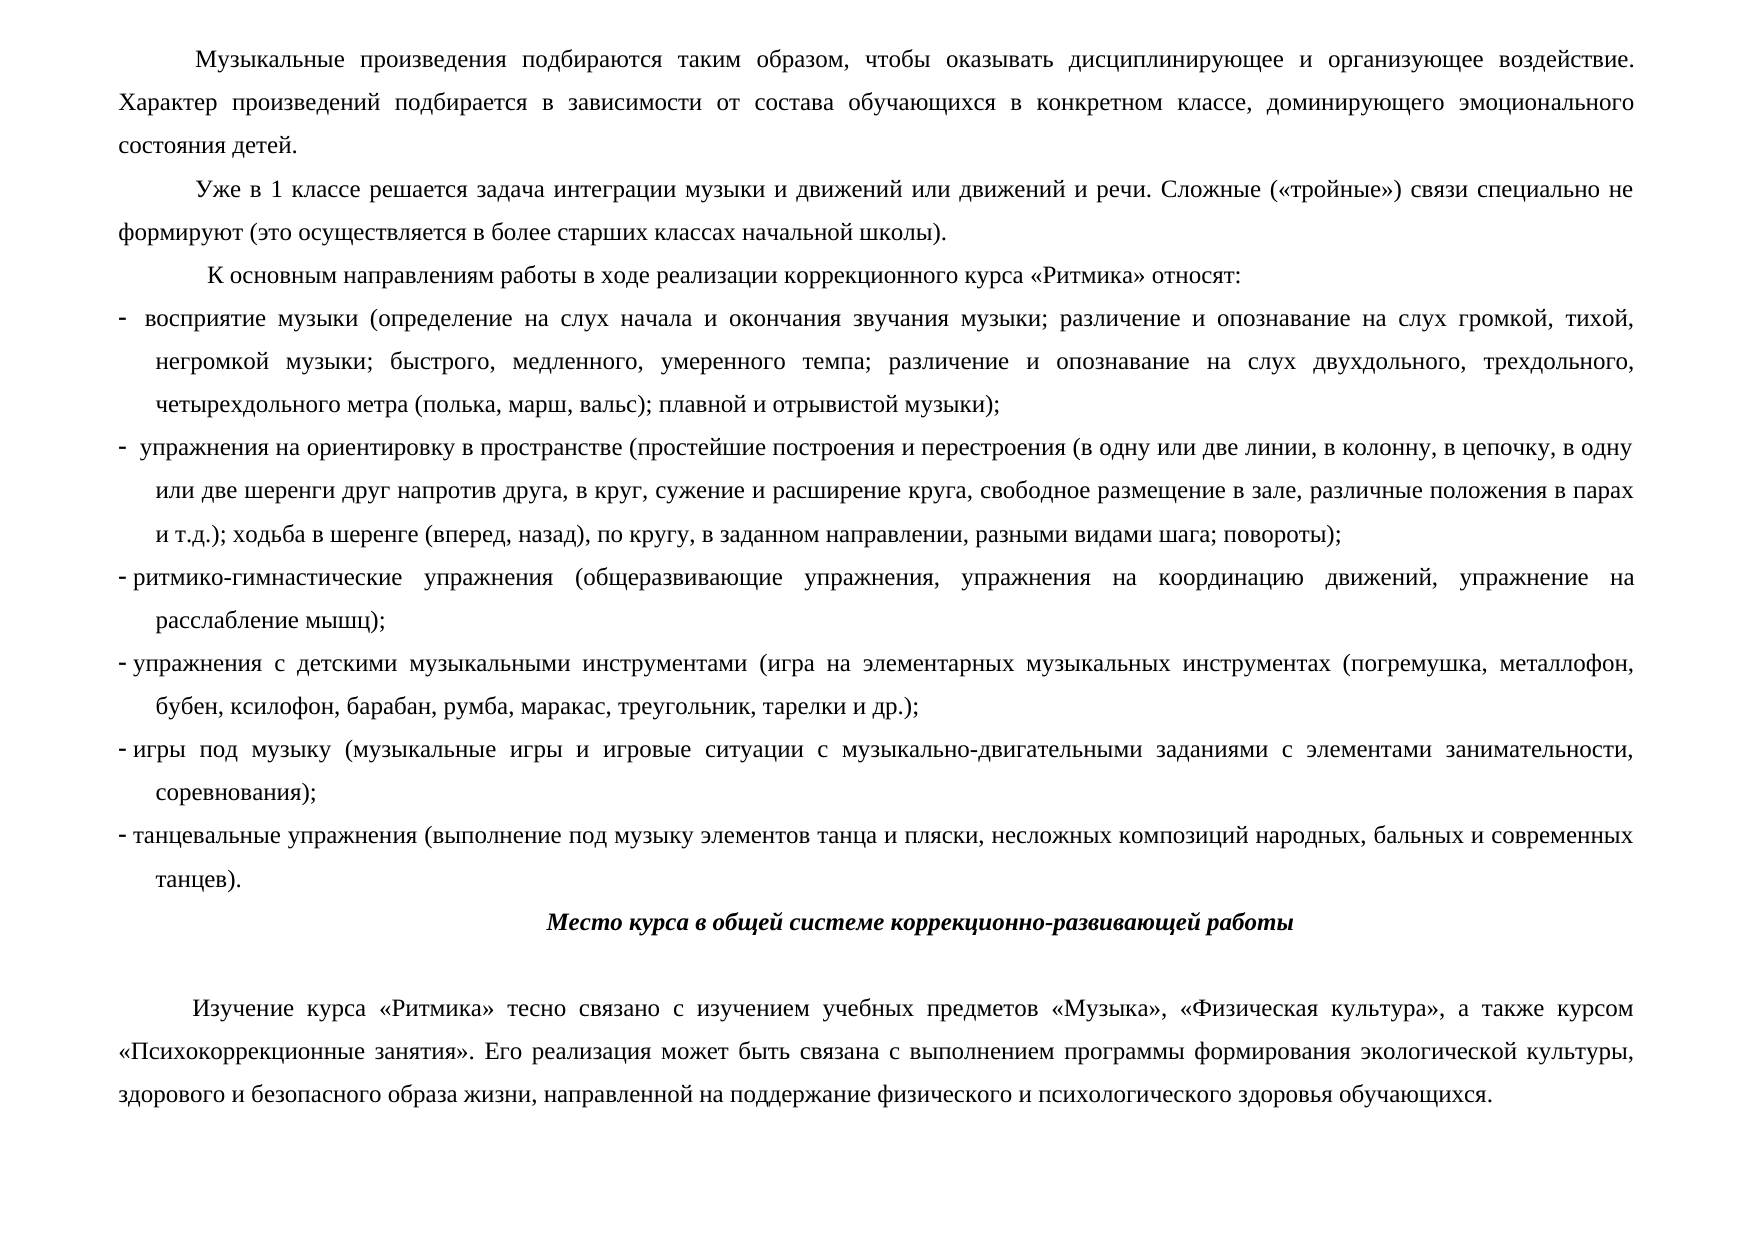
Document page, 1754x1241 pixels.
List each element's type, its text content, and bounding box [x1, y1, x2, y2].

text Место курса в общей системе коррекционно-развивающей работы [118, 907, 1636, 936]
list танцевальные упражнения (выполнение под музыку элементов танца и пляски, несложных композиций народных, бальных и современных танцев). [118, 821, 1636, 892]
list восприятие музыки (определение на слух начала и окончания звучания музыки; различение и опознавание на слух громкой, тихой, негромкой музыки; быстрого, медленного, умеренного темпа; различение и опознавание на слух двухдольного, трехдольного, четырехдольного метра (полька, марш, вальс); плавной и отрывистой музыки); [118, 303, 1636, 418]
text К основным направлениям работы в ходе реализации коррекционного курса «Ритмика» относят: [118, 260, 1636, 289]
text Уже в 1 классе решается задача интеграции музыки и движений или движений и речи. Сложные («тройные») связи специально не формируют (это осуществляется в более старших классах начальной школы). [118, 174, 1636, 246]
text Музыкальные произведения подбираются таким образом, чтобы оказывать дисциплинирующее и организующее воздействие. Характер произведений подбирается в зависимости от состава обучающихся в конкретном классе, доминирующего эмоционального состояния детей. [118, 44, 1636, 159]
list игры под музыку (музыкальные игры и игровые ситуации с музыкально-двигательными заданиями с элементами занимательности, соревнования); [118, 734, 1636, 806]
list упражнения на ориентировку в пространстве (простейшие построения и перестроения (в одну или две линии, в колонну, в цепочку, в одну или две шеренги друг напротив друга, в круг, сужение и расширение круга, свободное размещение в зале, различные положения в парах и т.д.); ходьба в шеренге (вперед, назад), по кругу, в заданном направлении, разными видами шага; повороты); [118, 432, 1636, 547]
list упражнения с детскими музыкальными инструментами (игра на элементарных музыкальных инструментах (погремушка, металлофон, бубен, ксилофон, барабан, румба, маракас, треугольник, тарелки и др.); [118, 648, 1636, 720]
text Изучение курса «Ритмика» тесно связано с изучением учебных предметов «Музыка», «Физическая культура», а также курсом «Психокоррекционные занятия». Его реализация может быть связана с выполнением программы формирования экологической культуры, здорового и безопасного образа жизни, направленной на поддержание физического и психологического здоровья обучающихся. [118, 993, 1636, 1108]
list ритмико-гимнастические упражнения (общеразвивающие упражнения, упражнения на координацию движений, упражнение на расслабление мышц); [118, 562, 1636, 634]
